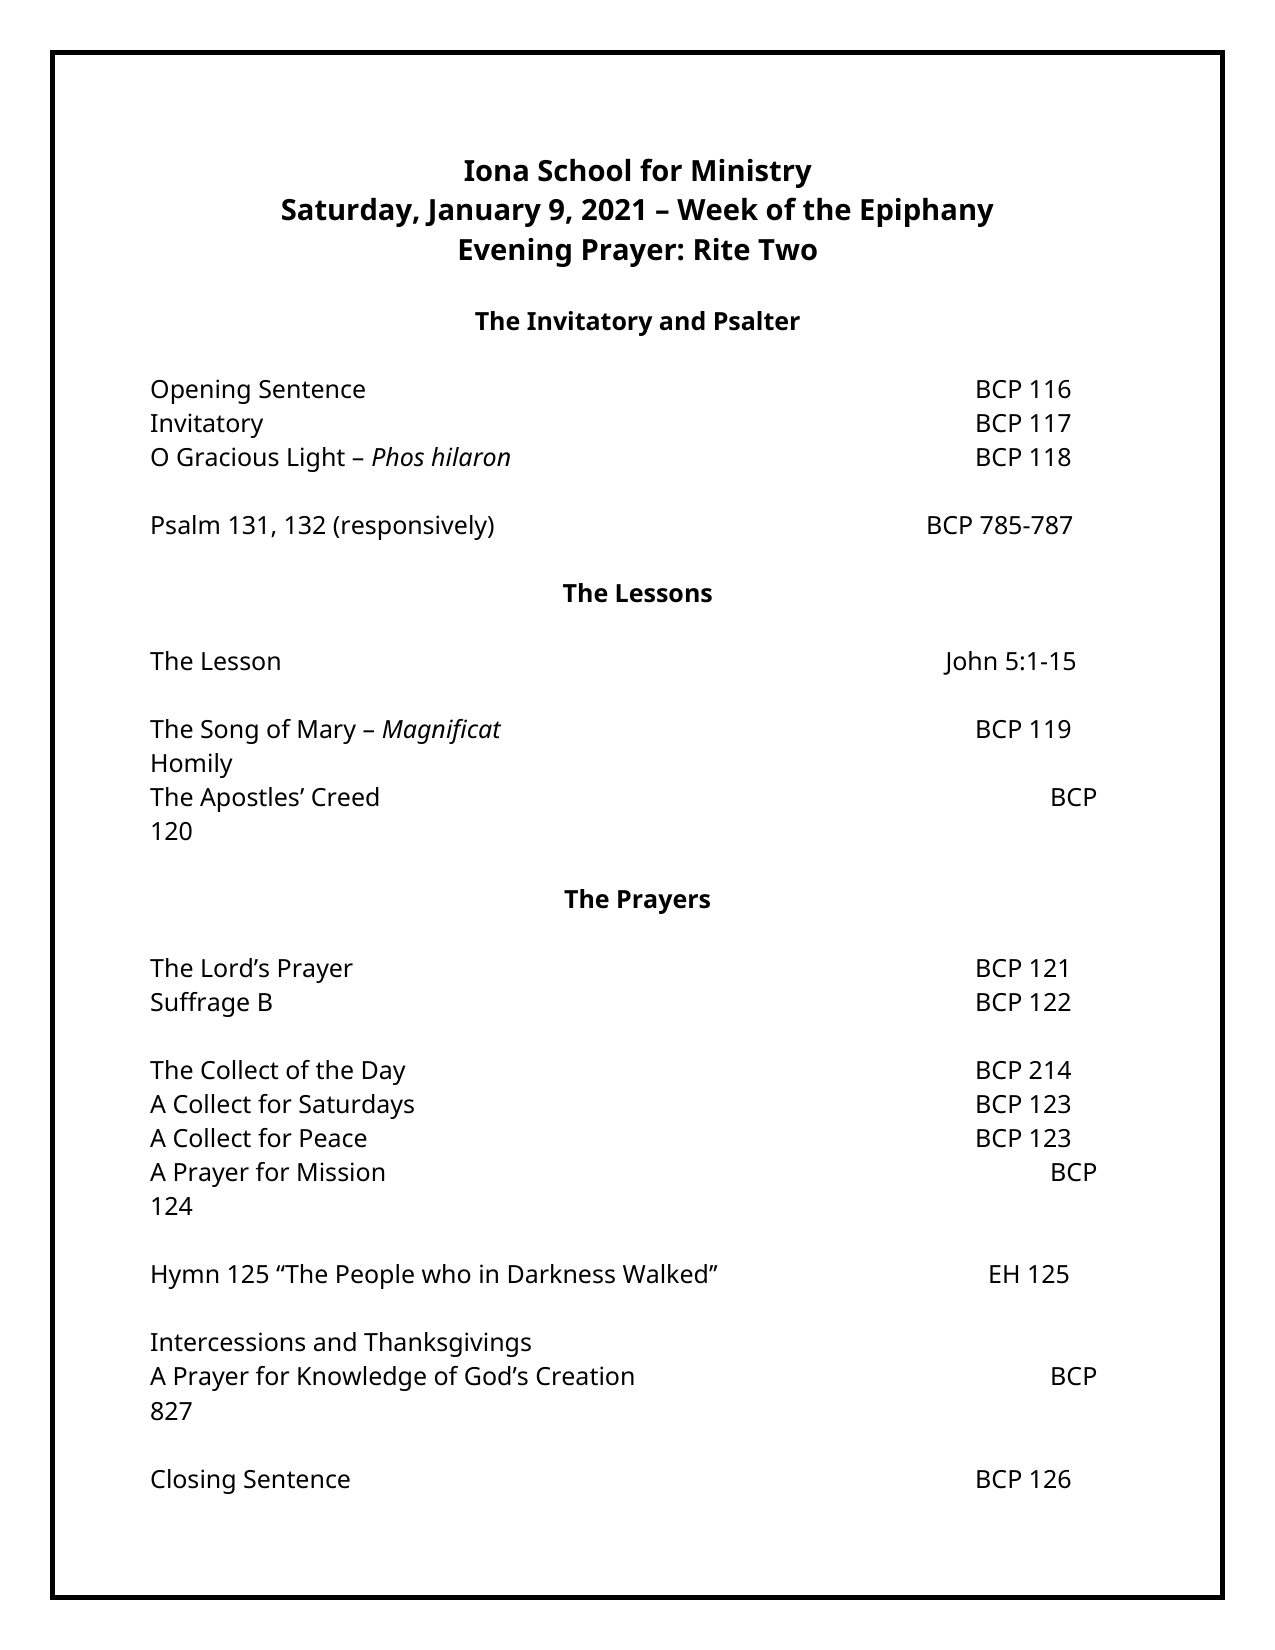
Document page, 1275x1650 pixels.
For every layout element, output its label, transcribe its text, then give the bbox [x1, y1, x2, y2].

text Saturday, January 9, 2021 – Week of the Epiphany [150, 190, 1125, 229]
text A Prayer for Mission BCP 124 [150, 1155, 1125, 1223]
text Psalm 131, 132 (responsively) BCP 785-787 [150, 507, 1125, 542]
text The Apostles’ Creed BCP 120 [150, 780, 1125, 848]
text Evening Prayer: Rite Two [150, 229, 1125, 269]
text Suffrage B BCP 122 [150, 984, 1125, 1018]
text The Lessons [150, 576, 1125, 610]
text Iona School for Ministry [150, 150, 1125, 190]
text The Song of Mary – Magnificat BCP 119 [150, 712, 1125, 746]
text The Lord’s Prayer BCP 121 [150, 950, 1125, 984]
text O Gracious Light – Phos hilaron BCP 118 [150, 439, 1125, 473]
text Hymn 125 “The People who in Darkness Walked’’ EH 125 [150, 1257, 1125, 1291]
text Homily [150, 746, 1125, 780]
text A Prayer for Knowledge of God’s Creation BCP 827 [150, 1359, 1125, 1427]
text Intercessions and Thanksgivings [150, 1325, 1125, 1359]
text Opening Sentence BCP 116 [150, 371, 1125, 405]
text Invitatory BCP 117 [150, 405, 1125, 439]
text The Prayers [150, 882, 1125, 916]
text A Collect for Peace BCP 123 [150, 1121, 1125, 1155]
text A Collect for Saturdays BCP 123 [150, 1087, 1125, 1121]
text Closing Sentence BCP 126 [150, 1461, 1125, 1495]
subtitle The Lesson John 5:1-15 [150, 644, 1125, 678]
text The Invitatory and Psalter [150, 303, 1125, 337]
text The Collect of the Day BCP 214 [150, 1052, 1125, 1087]
